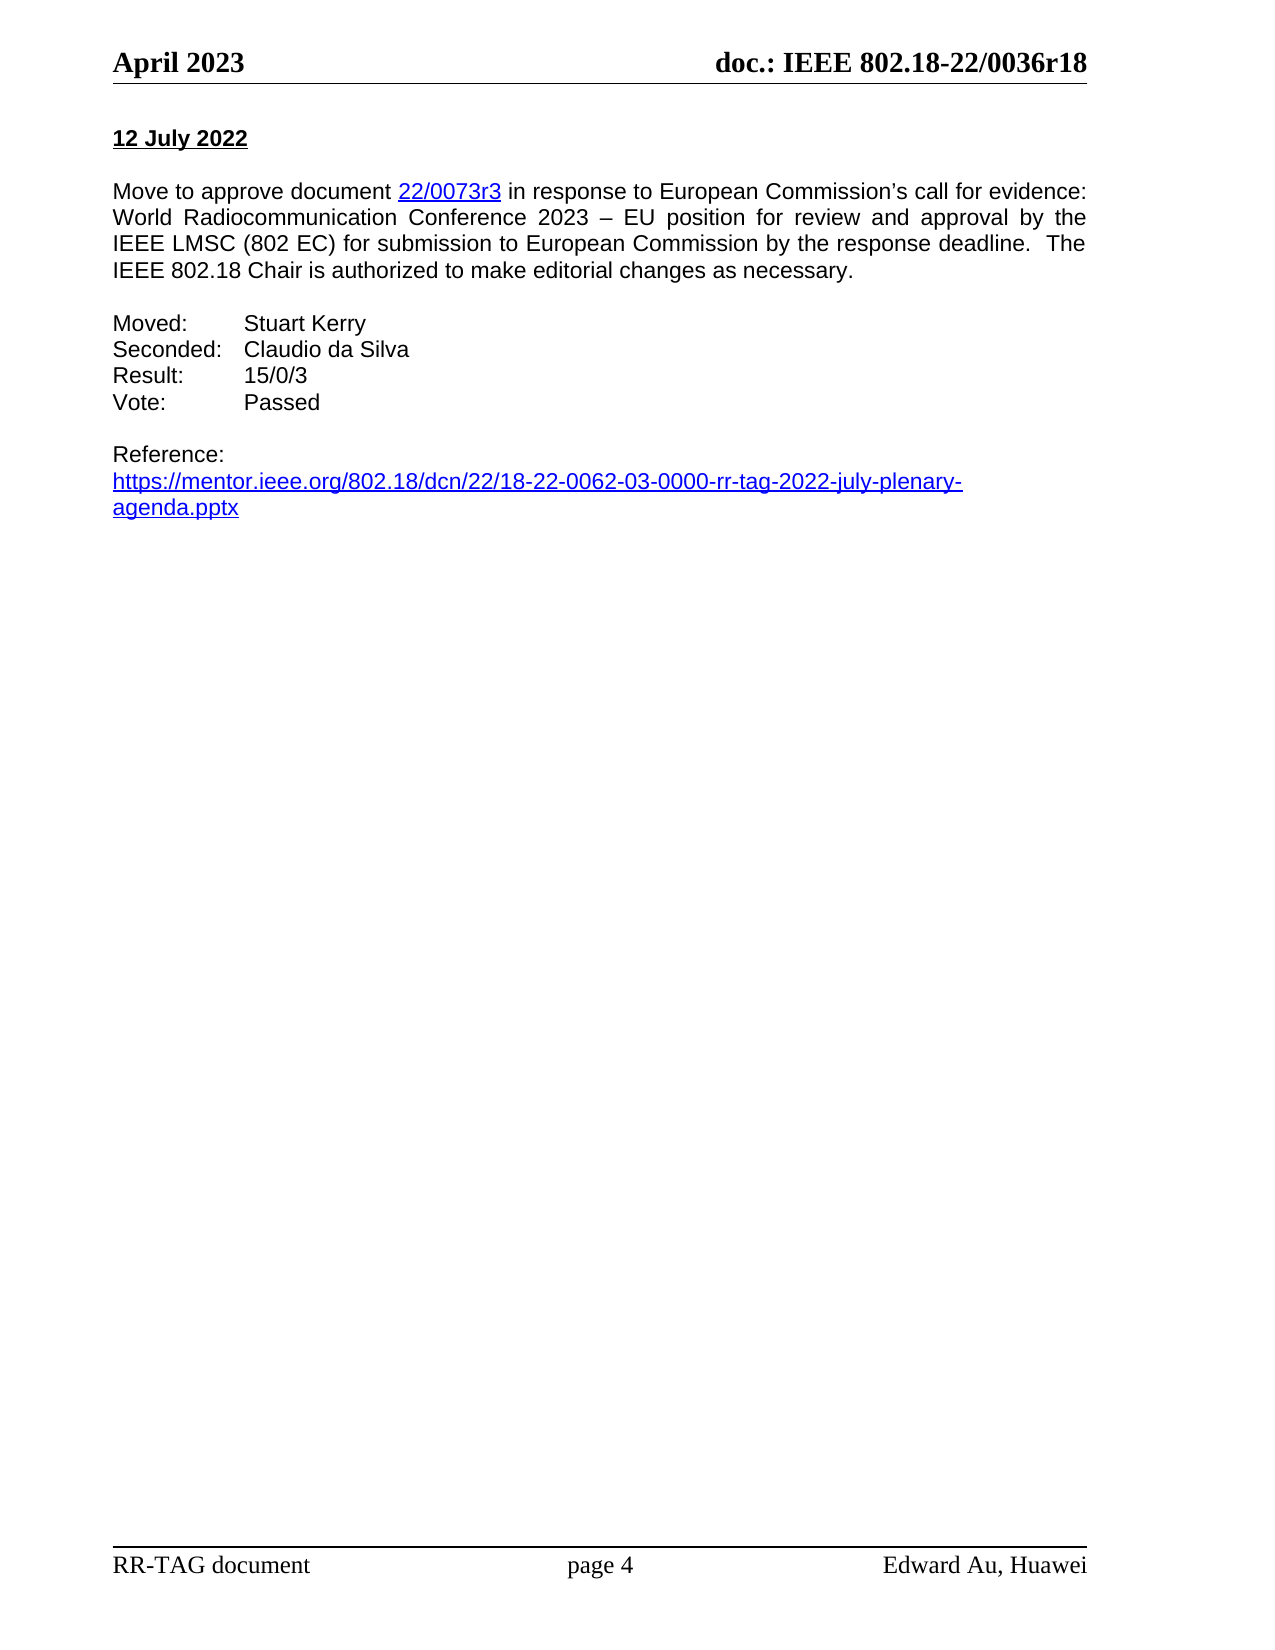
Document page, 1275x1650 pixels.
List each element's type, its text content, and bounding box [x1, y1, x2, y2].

text Result: 15/0/3 [112, 362, 1087, 388]
text Seconded: Claudio da Silva [112, 336, 1087, 362]
text 12 July 2022 [112, 125, 1087, 151]
text Vote: Passed [112, 388, 1087, 415]
text Reference: [112, 441, 1087, 468]
text Move to approve document 22/0073r3 in response to European Commission’s call for evidence: World Radiocommunication Conference 2023 – EU position for review and approval by the IEEE LMSC (802 EC) for submission to European Commission by the response deadline. The IEEE 802.18 Chair is authorized to make editorial changes as necessary. [112, 178, 1087, 283]
text https://mentor.ieee.org/802.18/dcn/22/18-22-0062-03-0000-rr-tag-2022-july-plenary-agenda.pptx [112, 468, 1087, 520]
text Moved: Stuart Kerry [112, 309, 1087, 336]
